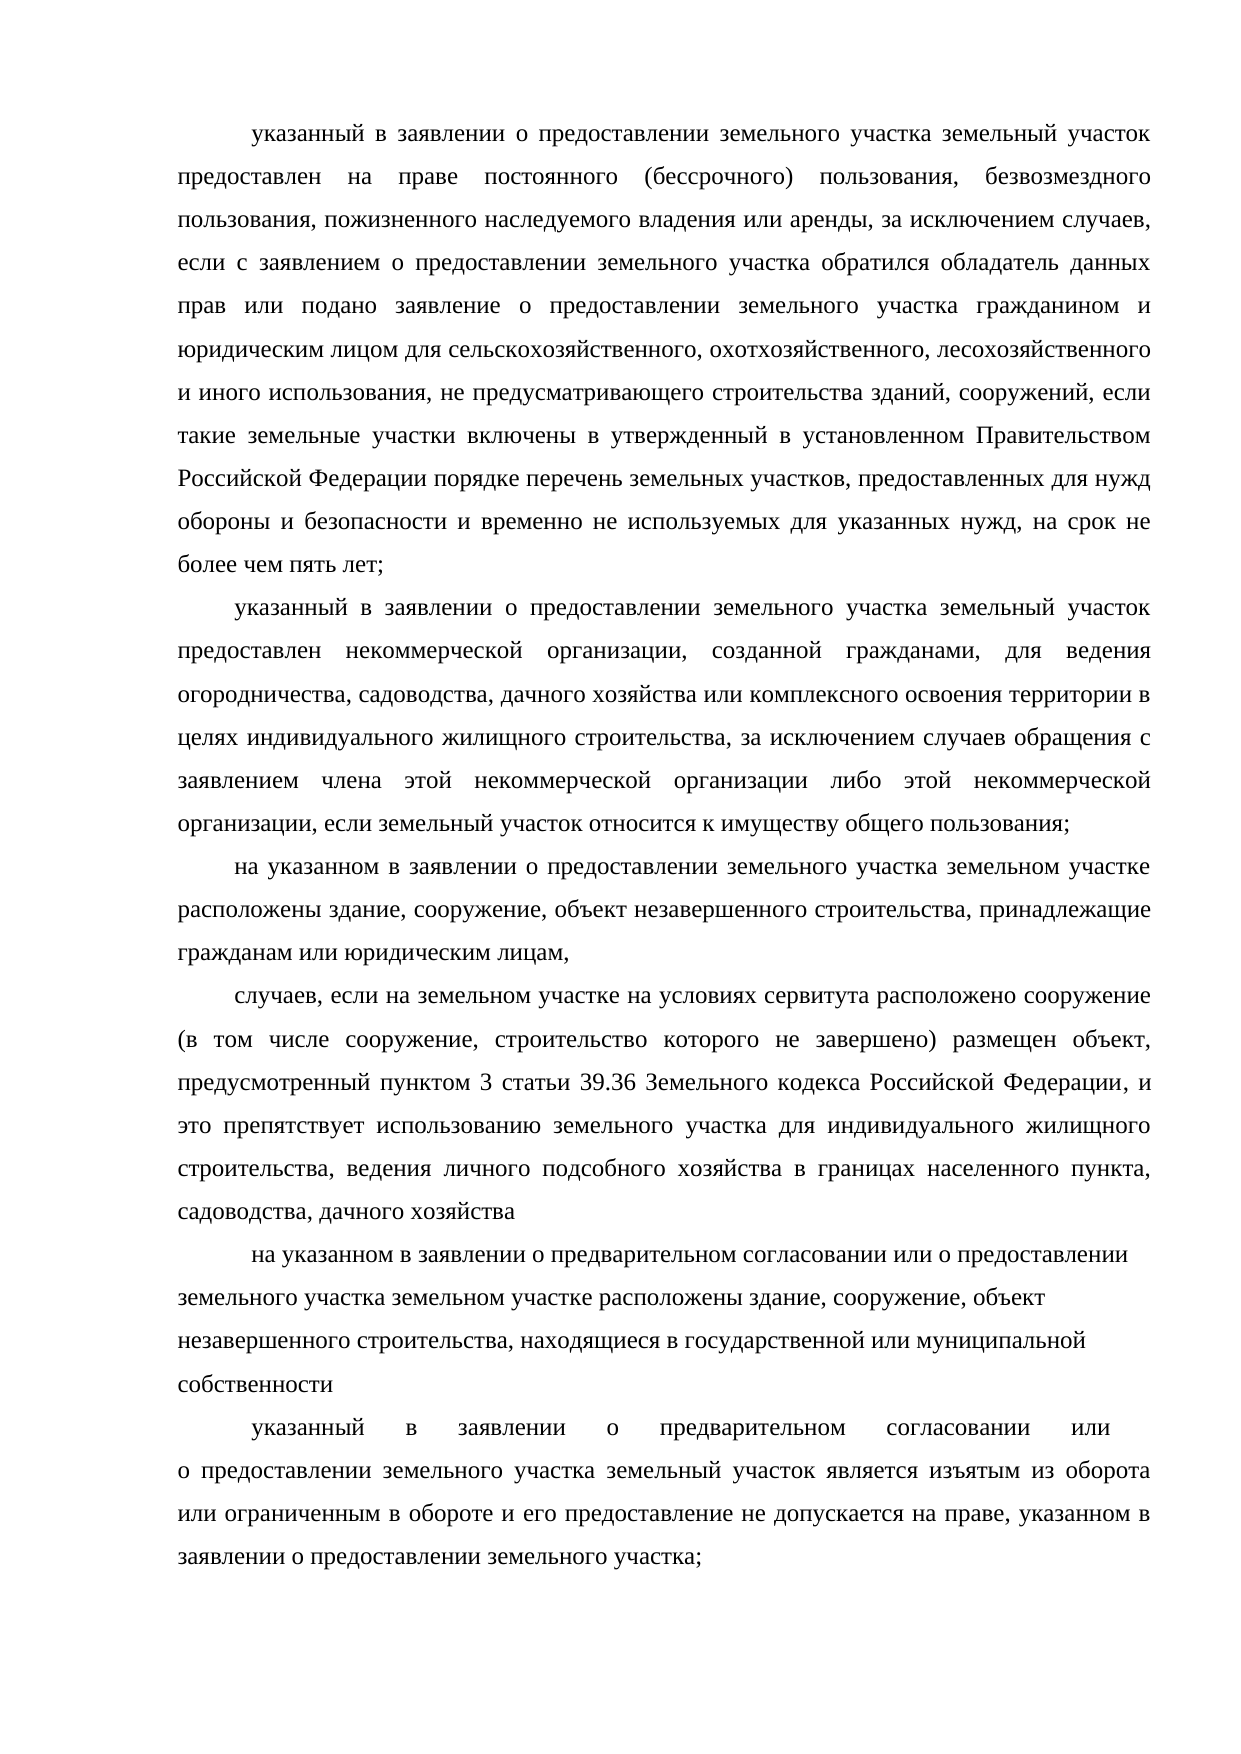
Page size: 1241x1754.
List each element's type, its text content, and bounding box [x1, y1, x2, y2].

text на указанном в заявлении о предоставлении земельного участка земельном участке расположены здание, сооружение, объект незавершенного строительства, принадлежащие гражданам или юридическим лицам, [177, 851, 1152, 966]
text на указанном в заявлении о предварительном согласовании или о предоставлении земельного участка земельном участке расположены здание, сооружение, объект незавершенного строительства, находящиеся в государственной или муниципальной собственности [177, 1239, 1152, 1397]
text указанный в заявлении о предварительном согласовании или о предоставлении земельного участка земельный участок является изъятым из оборота или ограниченным в обороте и его предоставление не допускается на праве, указанном в заявлении о предоставлении земельного участка; [177, 1412, 1152, 1570]
text указанный в заявлении о предоставлении земельного участка земельный участок предоставлен на праве постоянного (бессрочного) пользования, безвозмездного пользования, пожизненного наследуемого владения или аренды, за исключением случаев, если с заявлением о предоставлении земельного участка обратился обладатель данных прав или подано заявление о предоставлении земельного участка гражданином и юридическим лицом для сельскохозяйственного, охотхозяйственного, лесохозяйственного и иного использования, не предусматривающего строительства зданий, сооружений, если такие земельные участки включены в утвержденный в установленном Правительством Российской Федерации порядке перечень земельных участков, предоставленных для нужд обороны и безопасности и временно не используемых для указанных нужд, на срок не более чем пять лет; [177, 118, 1152, 578]
text случаев, если на земельном участке на условиях сервитута расположено сооружение (в том числе сооружение, строительство которого не завершено) размещен объект, предусмотренный пунктом 3 статьи 39.36 Земельного кодекса Российской Федерации, и это препятствует использованию земельного участка для индивидуального жилищного строительства, ведения личного подсобного хозяйства в границах населенного пункта, садоводства, дачного хозяйства [177, 981, 1152, 1225]
text указанный в заявлении о предоставлении земельного участка земельный участок предоставлен некоммерческой организации, созданной гражданами, для ведения огородничества, садоводства, дачного хозяйства или комплексного освоения территории в целях индивидуального жилищного строительства, за исключением случаев обращения с заявлением члена этой некоммерческой организации либо этой некоммерческой организации, если земельный участок относится к имуществу общего пользования; [177, 592, 1152, 837]
